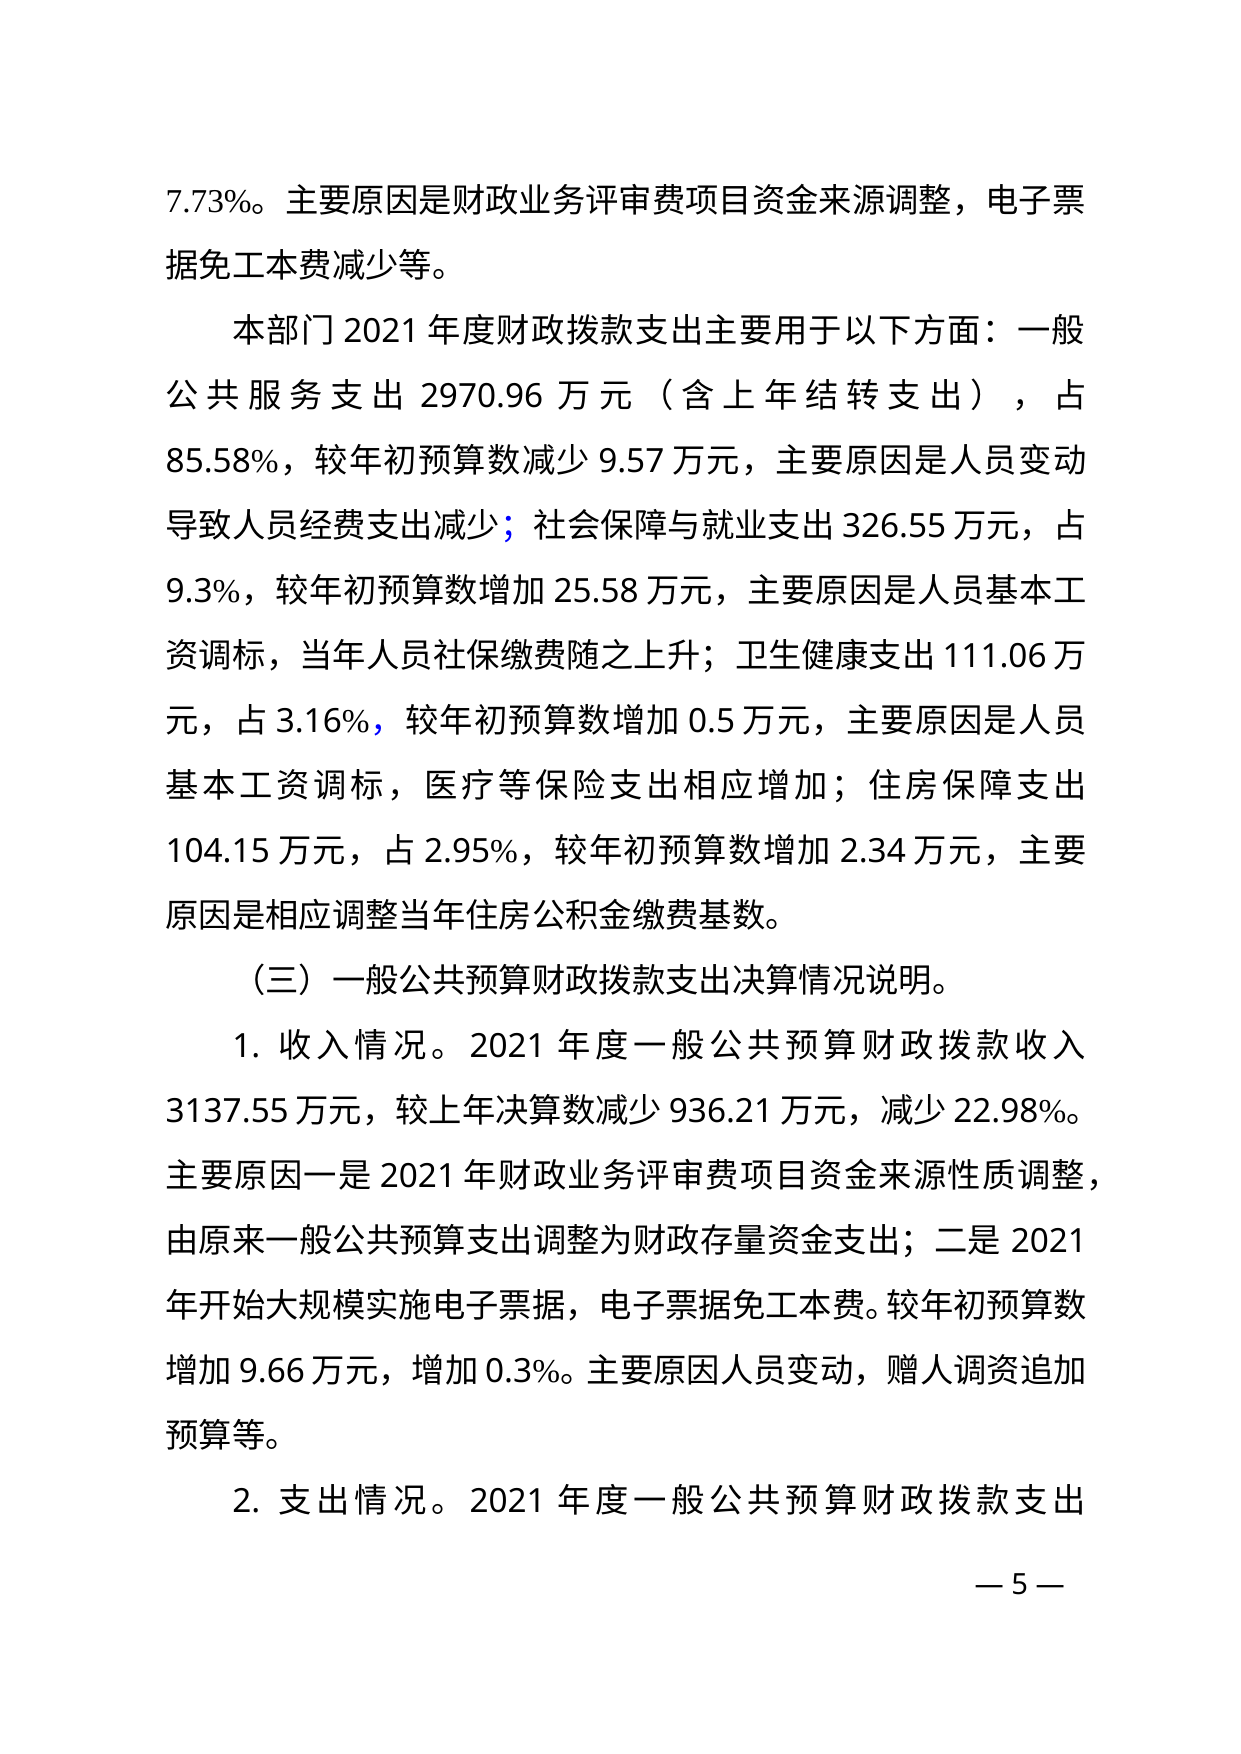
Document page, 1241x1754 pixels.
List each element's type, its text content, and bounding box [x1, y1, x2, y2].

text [165, 165, 1087, 230]
text 1. 收入情况。2021年度一般公共预算财政拨款收入3137.55万元，较上年决算数减少936.21万元，减少22.98%。主要原因一是2021年财政业务评审费项目资金来源性质调整，由原来一般公共预算支出调整为财政存量资金支出；二是2021年开始大规模实施电子票据，电子票据免工本费。较年初预算数增加9.66万元，增加0.3%。主要原因人员变动，赠人调资追加预算等。 [165, 945, 1087, 1400]
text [165, 1400, 1087, 1530]
text （三）一般公共预算财政拨款支出决算情况说明。 [165, 880, 1087, 945]
text 本部门2021年度财政拨款支出主要用于以下方面：一般公共服务支出2970.96万元（含上年结转支出），占85.58%，较年初预算数减少9.57万元，主要原因是人员变动导致人员经费支出减少；社会保障与就业支出326.55万元，占9.3%，较年初预算数增加25.58万元，主要原因是人员基本工资调标，当年人员社保缴费随之上升；卫生健康支出111.06万元，占3.16%，较年初预算数增加0.5万元，主要原因是人员基本工资调标，医疗等保险支出相应增加；住房保障支出104.15万元，占2.95%，较年初预算数增加2.34万元，主要原因是相应调整当年住房公积金缴费基数。 [165, 230, 1087, 880]
